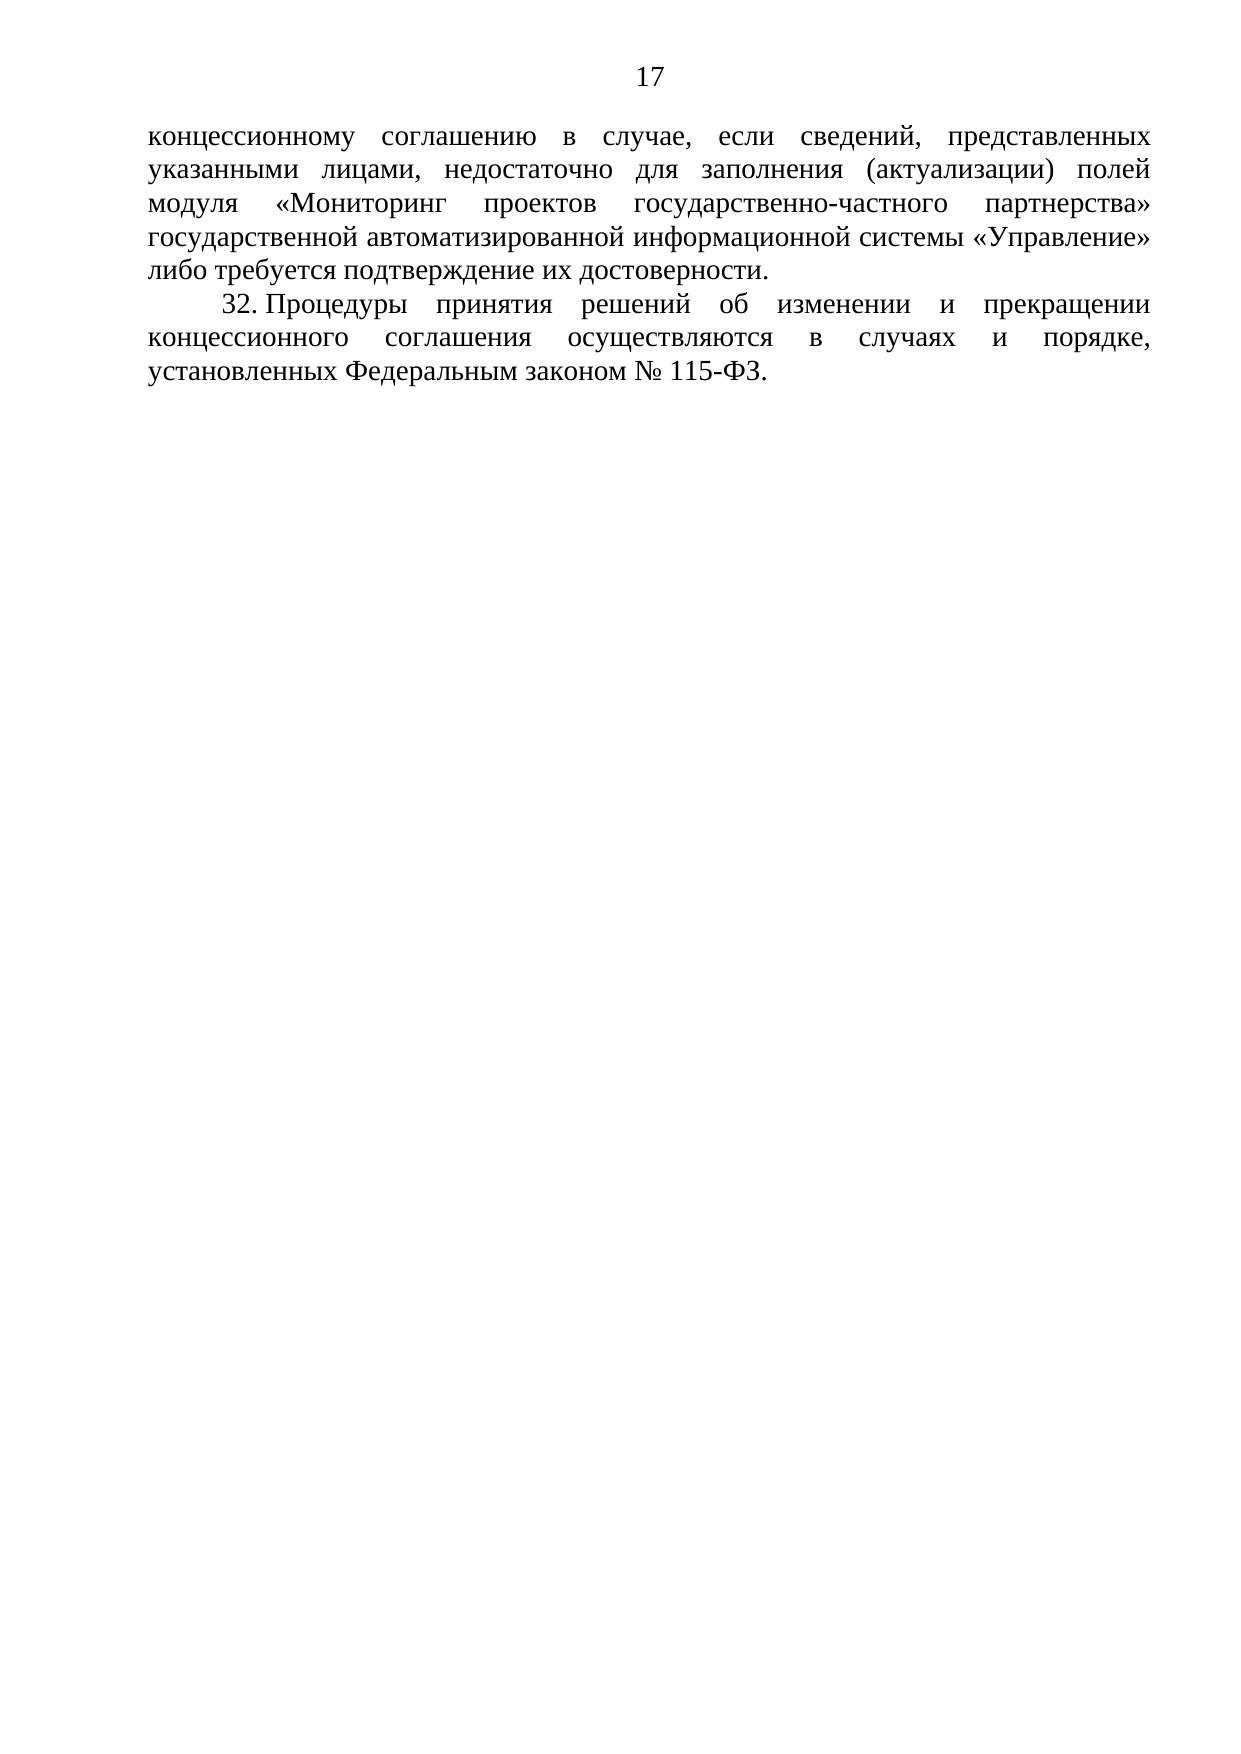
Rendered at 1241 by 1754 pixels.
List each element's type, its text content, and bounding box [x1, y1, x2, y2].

text 32. Процедуры принятия решений об изменении и прекращении концессионного соглашения осуществляются в случаях и порядке, установленных Федеральным законом № 115-ФЗ. [148, 286, 1152, 386]
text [148, 118, 1152, 286]
